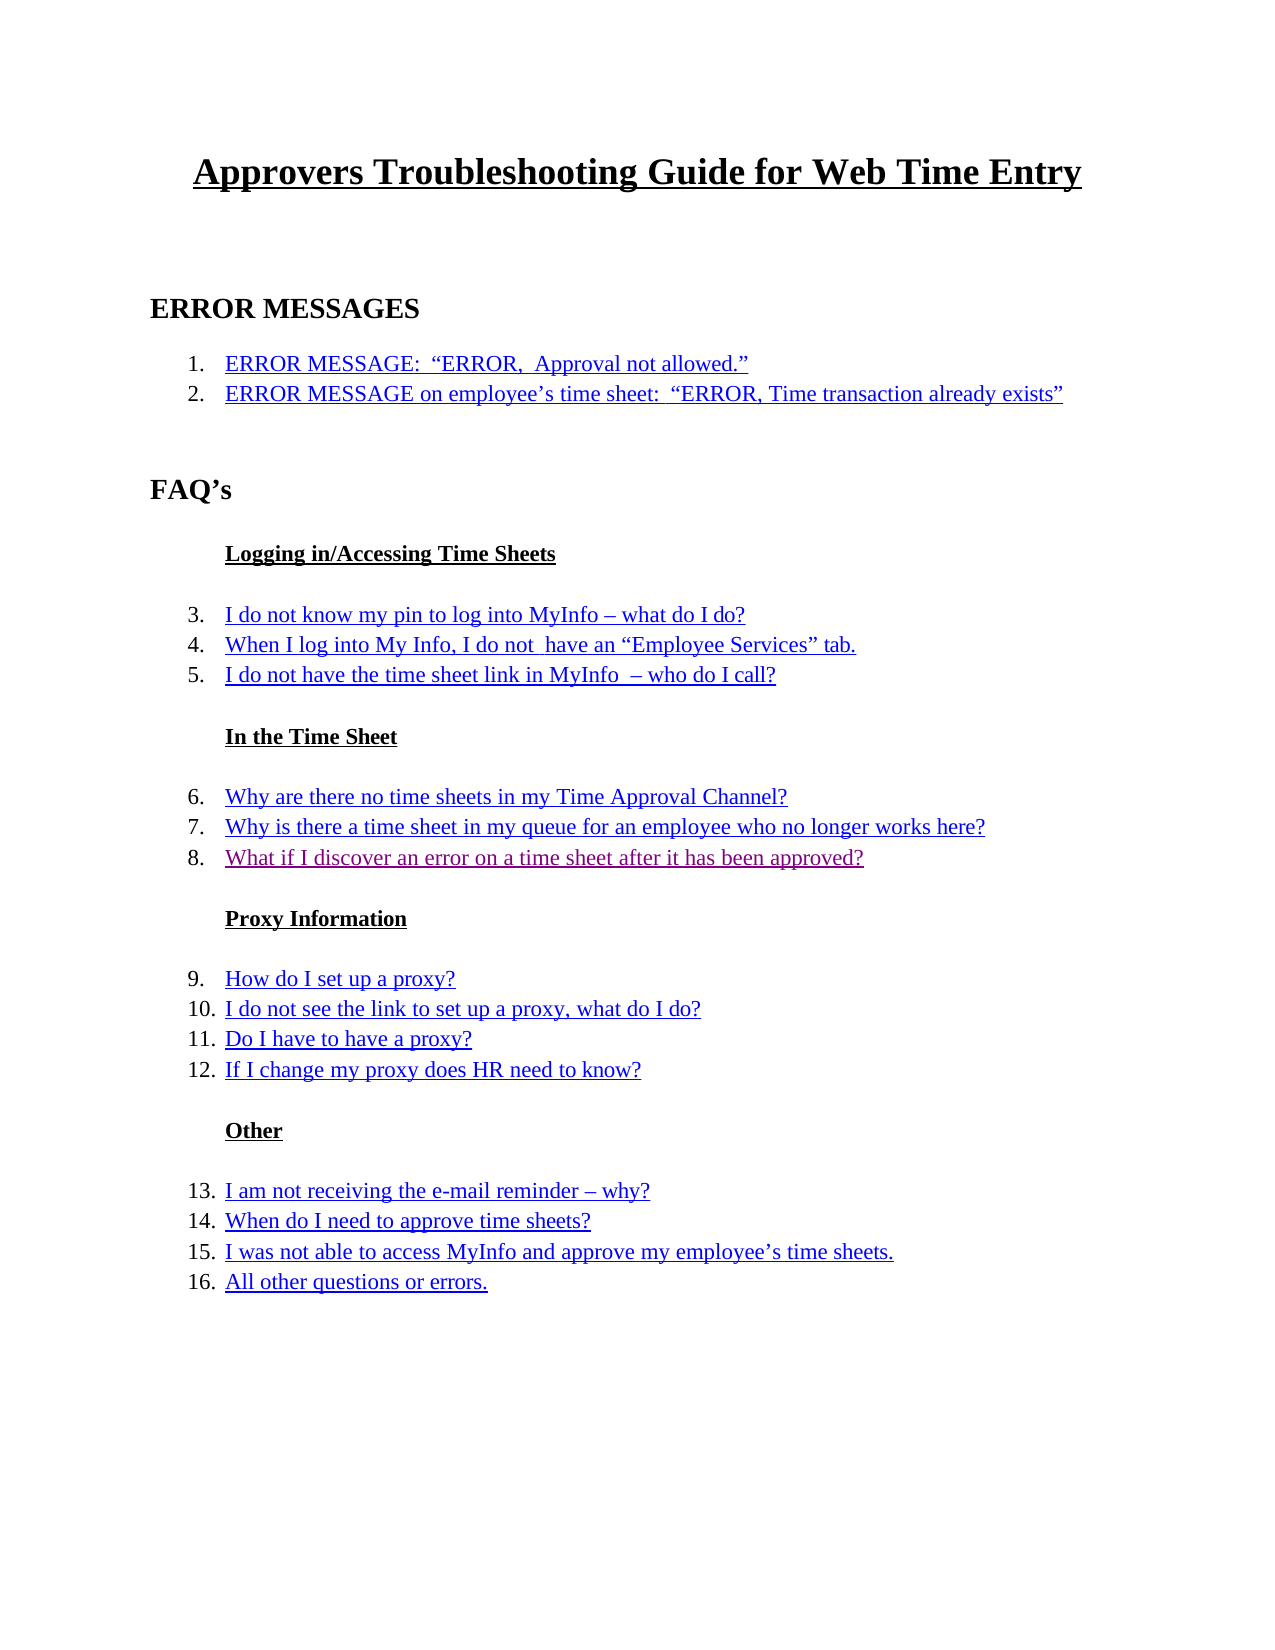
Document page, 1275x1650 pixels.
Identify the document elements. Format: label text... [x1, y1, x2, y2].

list Why are there no time sheets in my Time Approval Channel? [187, 783, 1135, 809]
list If I change my proxy does HR need to know? [187, 1056, 1135, 1082]
subtitle ERROR MESSAGES [150, 291, 1135, 324]
list I do not have the time sheet link in MyInfo – who do I call? [187, 661, 1135, 688]
list Do I have to have a proxy? [187, 1026, 1135, 1052]
text Proxy Information [225, 905, 1135, 931]
list What if I discover an error on a time sheet after it has been approved? [187, 844, 1135, 870]
subtitle FAQ’s [150, 472, 1135, 505]
list How do I set up a proxy? [187, 965, 1135, 991]
text Other [225, 1117, 1135, 1143]
list When do I need to approve time sheets? [187, 1207, 1135, 1234]
list I was not able to access MyInfo and approve my employee’s time sheets. [187, 1238, 1135, 1264]
list ERROR MESSAGE: “ERROR, Approval not allowed.” [187, 350, 1135, 376]
title Approvers Troubleshooting Guide for Web Time Entry [193, 150, 1135, 193]
text Logging in/Accessing Time Sheets [225, 541, 1135, 567]
list All other questions or errors. [187, 1268, 1135, 1295]
list I do not know my pin to log into MyInfo – what do I do? [187, 601, 1135, 627]
list I am not receiving the e-mail reminder – why? [187, 1177, 1135, 1203]
text In the Time Sheet [225, 723, 1135, 749]
list ERROR MESSAGE on employee’s time sheet: “ERROR, Time transaction already exists” [187, 380, 1135, 407]
list Why is there a time sheet in my queue for an employee who no longer works here? [187, 813, 1135, 839]
list When I log into My Info, I do not have an “Employee Services” tab. [187, 631, 1135, 657]
list I do not see the link to set up a proxy, what do I do? [187, 995, 1135, 1022]
